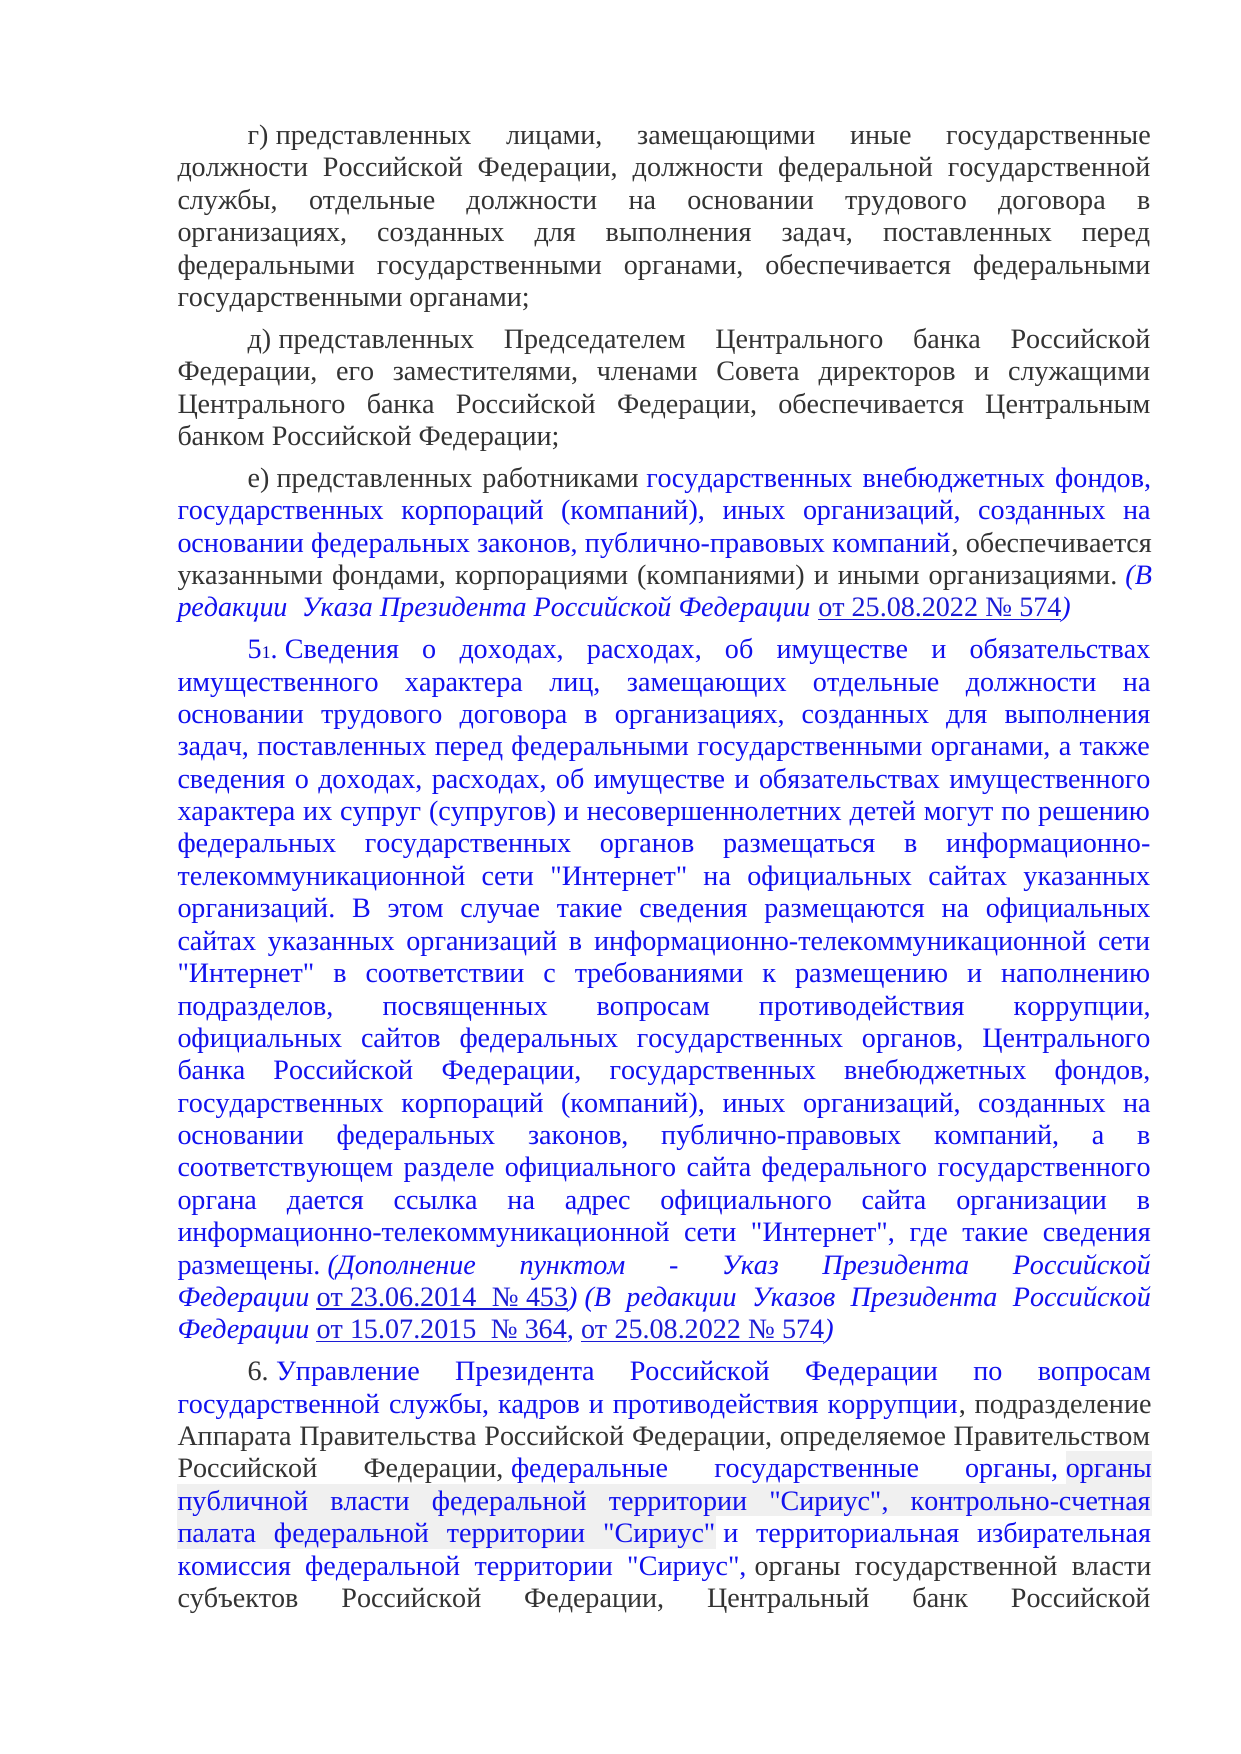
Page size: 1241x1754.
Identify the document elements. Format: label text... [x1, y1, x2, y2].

text е) представленных работниками государственных внебюджетных фондов, государственных корпораций (компаний), иных организаций, созданных на основании федеральных законов, публично-правовых компаний, обеспечивается указанными фондами, корпорациями (компаниями) и иными организациями. (В редакции Указа Президента Российской Федерации от 25.08.2022 № 574) [177, 461, 1152, 623]
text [177, 1516, 1152, 1613]
text д) представленных Председателем Центрального банка Российской Федерации, его заместителями, членами Совета директоров и служащими Центрального банка Российской Федерации, обеспечивается Центральным банком Российской Федерации; [177, 322, 1152, 451]
text г) представленных лицами, замещающими иные государственные должности Российской Федерации, должности федеральной государственной службы, отдельные должности на основании трудового договора в организациях, созданных для выполнения задач, поставленных перед федеральными государственными органами, обеспечивается федеральными государственными органами; [177, 118, 1152, 312]
text 51. Сведения о доходах, расходах, об имуществе и обязательствах имущественного характера лиц, замещающих отдельные должности на основании трудового договора в организациях, созданных для выполнения задач, поставленных перед федеральными государственными органами, а также сведения о доходах, расходах, об имуществе и обязательствах имущественного характера их супруг (супругов) и несовершеннолетних детей могут по решению федеральных государственных органов размещаться в информационно-телекоммуникационной сети "Интернет" на официальных сайтах указанных организаций. В этом случае такие сведения размещаются на официальных сайтах указанных организаций в информационно-телекоммуникационной сети "Интернет" в соответствии с требованиями к размещению и наполнению подразделов, посвященных вопросам противодействия коррупции, официальных сайтов федеральных государственных органов, Центрального банка Российской Федерации, государственных внебюджетных фондов, государственных корпораций (компаний), иных организаций, созданных на основании федеральных законов, публично-правовых компаний, а в соответствующем разделе официального сайта федерального государственного органа дается ссылка на адрес официального сайта организации в информационно-телекоммуникационной сети "Интернет", где такие сведения размещены. (Дополнение пунктом - Указ Президента Российской Федерации от 23.06.2014 № 453) (В редакции Указов Президента Российской Федерации от 15.07.2015 № 364, от 25.08.2022 № 574) [177, 632, 1152, 1345]
